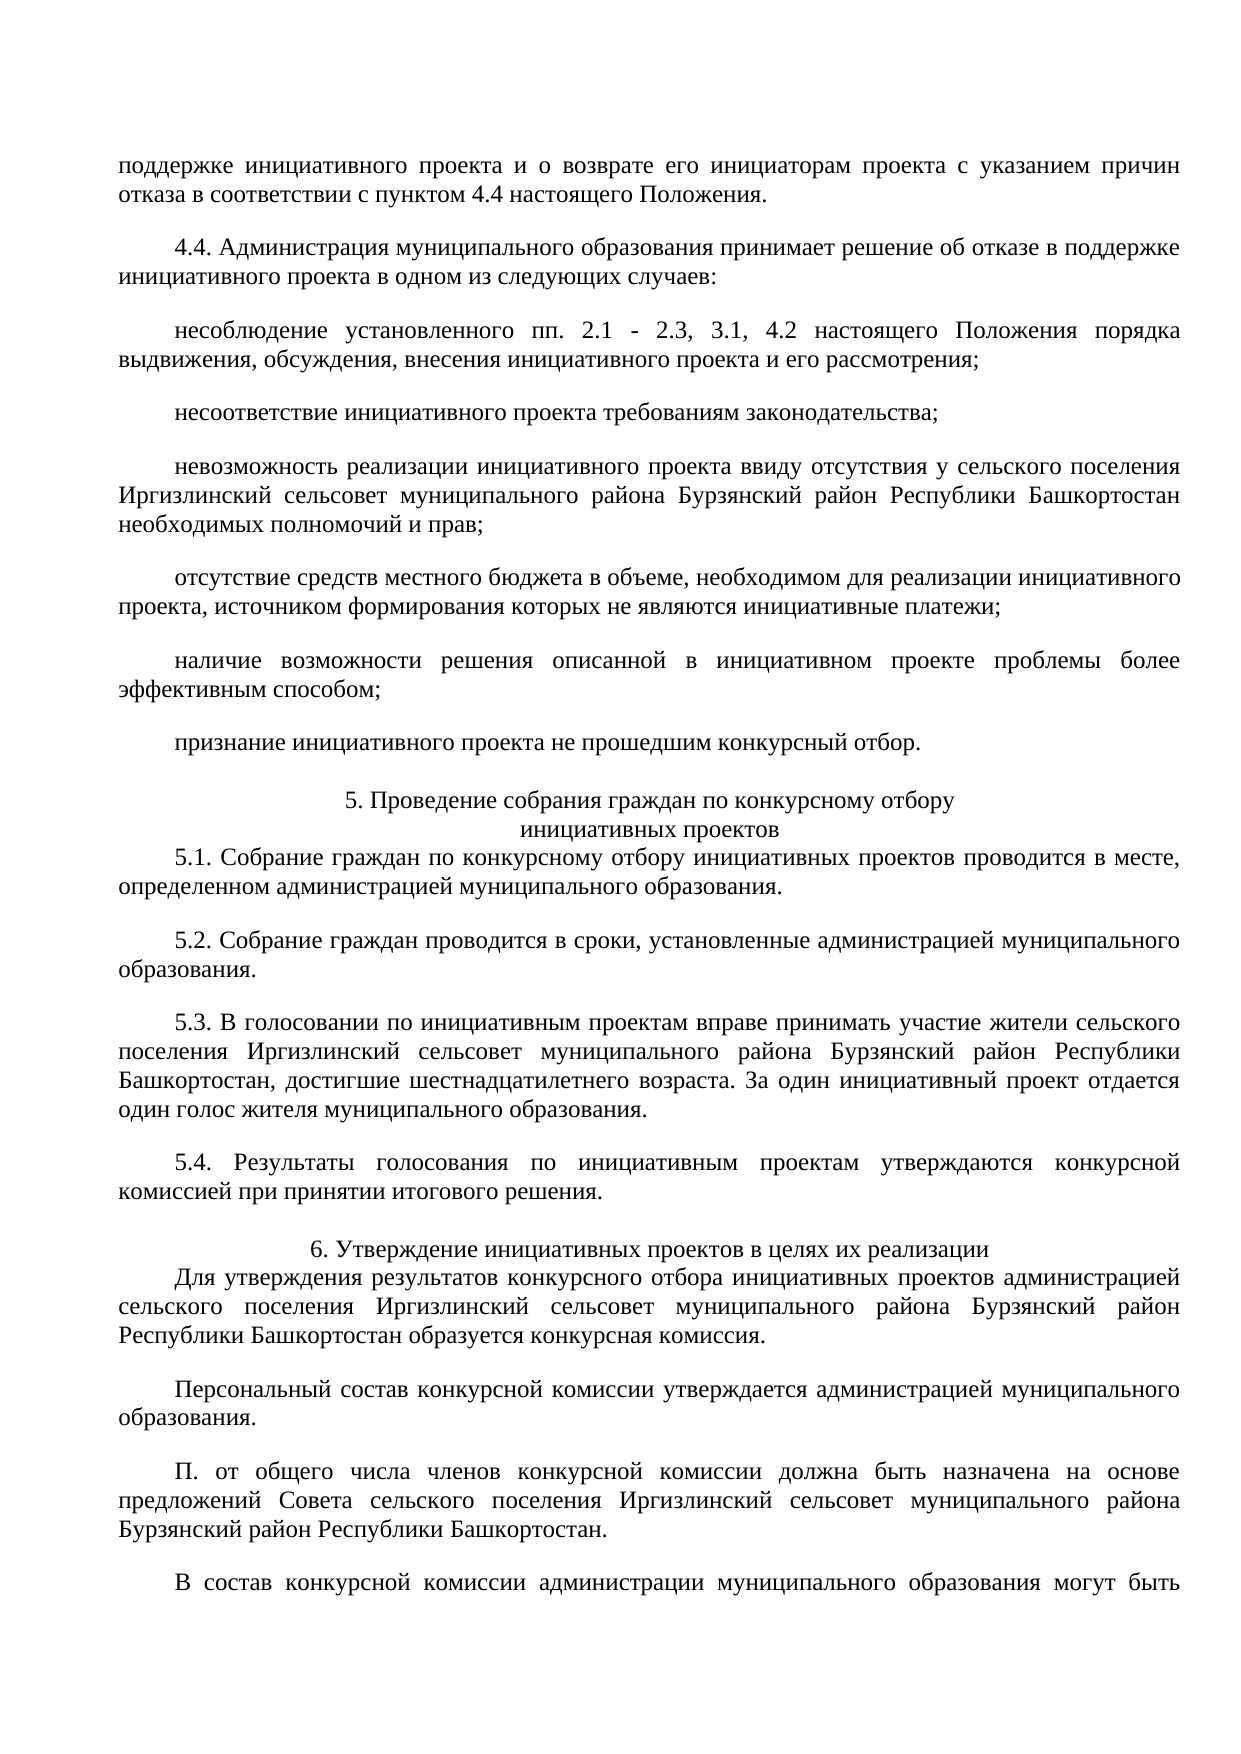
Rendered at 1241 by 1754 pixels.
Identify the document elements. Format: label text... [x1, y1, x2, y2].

text П. от общего числа членов конкурсной комиссии должна быть назначена на основе предложений Совета сельского поселения Иргизлинский сельсовет муниципального района Бурзянский район Республики Башкортостан. [118, 1456, 1181, 1542]
text 6. Утверждение инициативных проектов в целях их реализации [118, 1234, 1181, 1262]
text несоответствие инициативного проекта требованиям законодательства; [118, 397, 1181, 426]
text 5. Проведение собрания граждан по конкурсному отбору [118, 785, 1181, 814]
text отсутствие средств местного бюджета в объеме, необходимом для реализации инициативного проекта, источником формирования которых не являются инициативные платежи; [118, 562, 1181, 620]
text Персональный состав конкурсной комиссии утверждается администрацией муниципального образования. [118, 1374, 1181, 1431]
text 5.3. В голосовании по инициативным проектам вправе принимать участие жители сельского поселения Иргизлинский сельсовет муниципального района Бурзянский район Республики Башкортостан, достигшие шестнадцатилетнего возраста. За один инициативный проект отдается один голос жителя муниципального образования. [118, 1007, 1181, 1122]
text Для утверждения результатов конкурсного отбора инициативных проектов администрацией сельского поселения Иргизлинский сельсовет муниципального района Бурзянский район Республики Башкортостан образуется конкурсная комиссия. [118, 1262, 1181, 1349]
text невозможность реализации инициативного проекта ввиду отсутствия у сельского поселения Иргизлинский сельсовет муниципального района Бурзянский район Республики Башкортостан необходимых полномочий и прав; [118, 451, 1181, 537]
text признание инициативного проекта не прошедшим конкурсный отбор. [118, 727, 1181, 756]
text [118, 150, 1181, 207]
text 5.1. Собрание граждан по конкурсному отбору инициативных проектов проводится в месте, определенном администрацией муниципального образования. [118, 842, 1181, 900]
text наличие возможности решения описанной в инициативном проекте проблемы более эффективным способом; [118, 645, 1181, 702]
text инициативных проектов [118, 814, 1181, 842]
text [118, 1567, 1181, 1596]
text 5.4. Результаты голосования по инициативным проектам утверждаются конкурсной комиссией при принятии итогового решения. [118, 1147, 1181, 1205]
text 5.2. Собрание граждан проводится в сроки, установленные администрацией муниципального образования. [118, 925, 1181, 982]
text несоблюдение установленного пп. 2.1 - 2.3, 3.1, 4.2 настоящего Положения порядка выдвижения, обсуждения, внесения инициативного проекта и его рассмотрения; [118, 315, 1181, 372]
text 4.4. Администрация муниципального образования принимает решение об отказе в поддержке инициативного проекта в одном из следующих случаев: [118, 232, 1181, 290]
